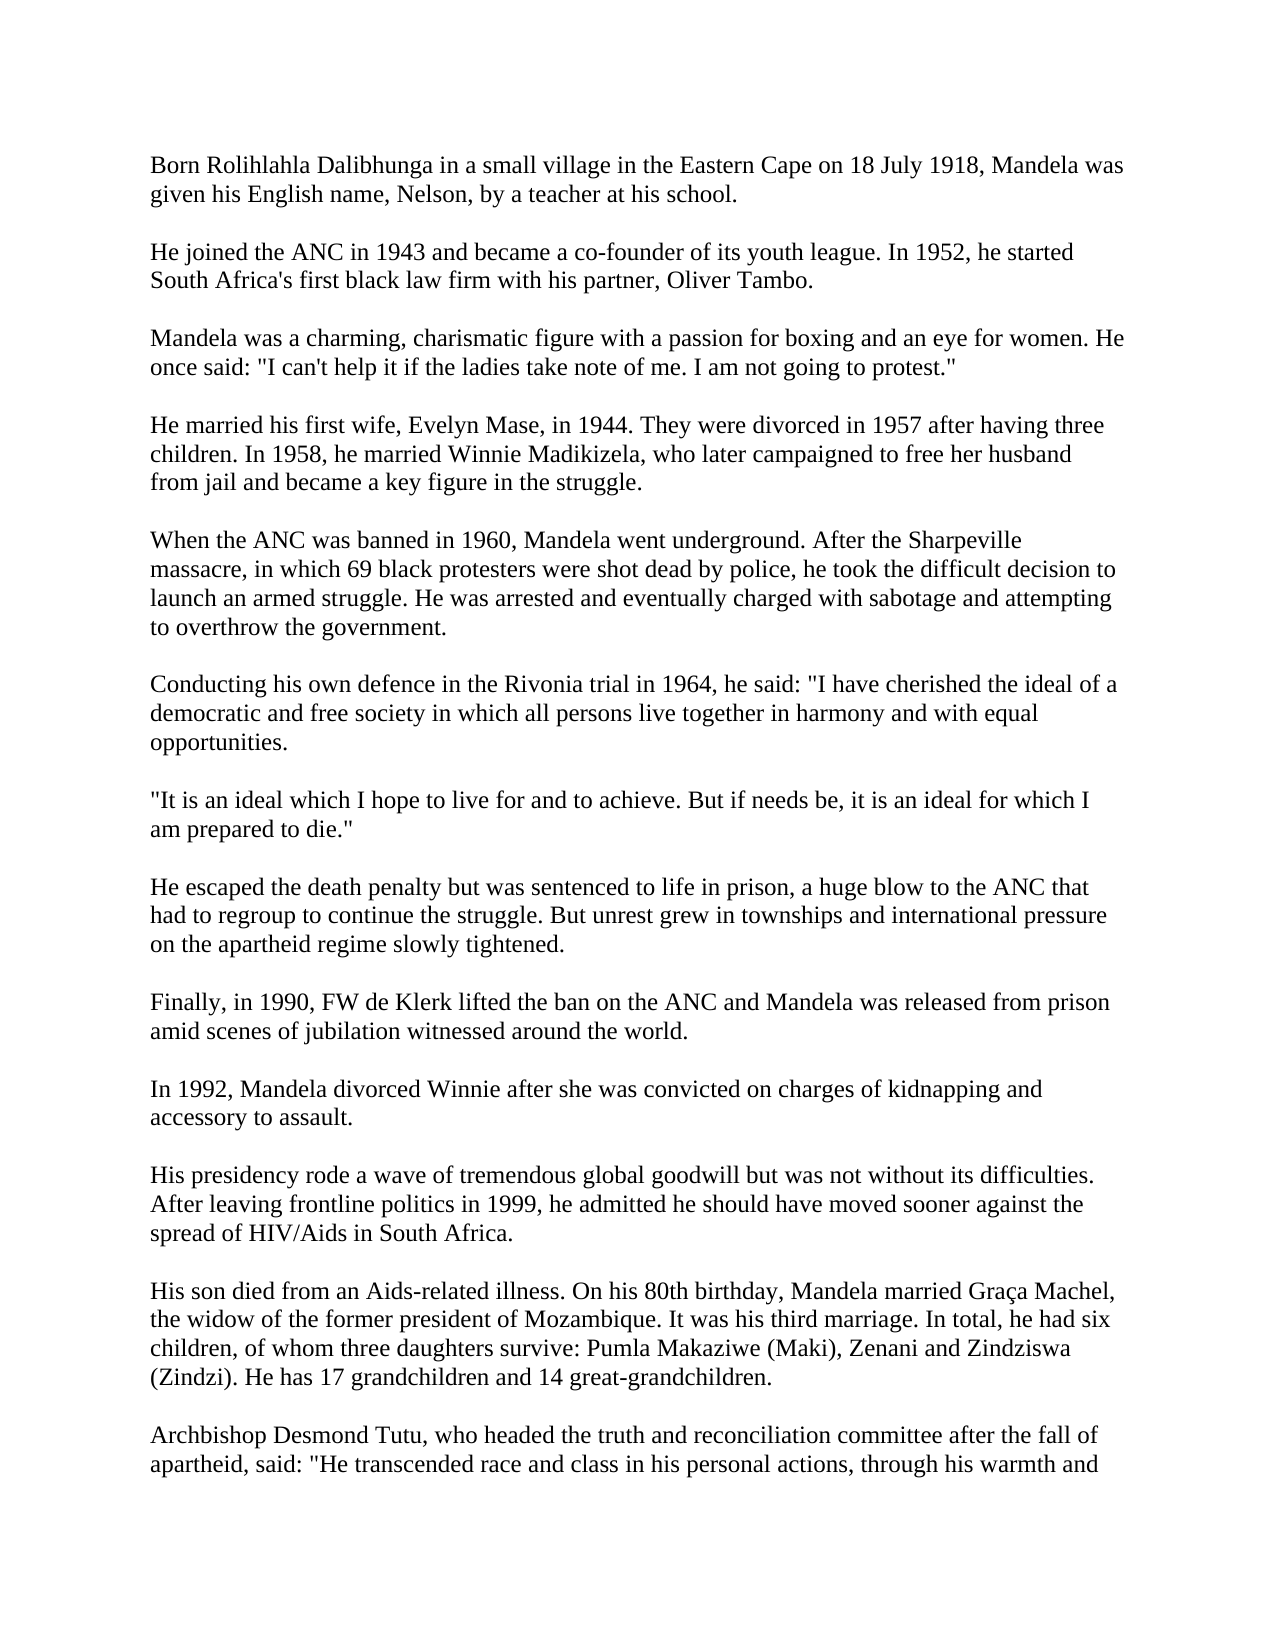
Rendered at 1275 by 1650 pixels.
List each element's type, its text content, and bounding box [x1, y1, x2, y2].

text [150, 1420, 1125, 1477]
text His presidency rode a wave of tremendous global goodwill but was not without its difficulties. After leaving frontline politics in 1999, he admitted he should have moved sooner against the spread of HIV/Aids in South Africa. [150, 1160, 1125, 1247]
text He escaped the death penalty but was sentenced to life in prison, a huge blow to the ANC that had to regroup to continue the struggle. But unrest grew in townships and international pressure on the apartheid regime slowly tightened. [150, 872, 1125, 958]
text His son died from an Aids-related illness. On his 80th birthday, Mandela married Graça Machel, the widow of the former president of Mozambique. It was his third marriage. In total, he had six children, of whom three daughters survive: Pumla Makaziwe (Maki), Zenani and Zindziswa (Zindzi). He has 17 grandchildren and 14 great-grandchildren. [150, 1276, 1125, 1391]
text In 1992, Mandela divorced Winnie after she was convicted on charges of kidnapping and accessory to assault. [150, 1074, 1125, 1131]
text Born Rolihlahla Dalibhunga in a small village in the Eastern Cape on 18 July 1918, Mandela was given his English name, Nelson, by a teacher at his school. [150, 150, 1125, 207]
text He joined the ANC in 1943 and became a co-founder of its youth league. In 1952, he started South Africa's first black law firm with his partner, Oliver Tambo. [150, 237, 1125, 294]
text Finally, in 1990, FW de Klerk lifted the ban on the ANC and Mandela was released from prison amid scenes of jubilation witnessed around the world. [150, 987, 1125, 1044]
text Conducting his own defence in the Rivonia trial in 1964, he said: "I have cherished the ideal of a democratic and free society in which all persons live together in harmony and with equal opportunities. [150, 669, 1125, 756]
text He married his first wife, Evelyn Mase, in 1944. They were divorced in 1957 after having three children. In 1958, he married Winnie Madikizela, who later campaigned to free her husband from jail and became a key figure in the struggle. [150, 410, 1125, 496]
text Mandela was a charming, charismatic figure with a passion for boxing and an eye for women. He once said: "I can't help it if the ladies take note of me. I am not going to protest." [150, 323, 1125, 381]
text "It is an ideal which I hope to live for and to achieve. But if needs be, it is an ideal for which I am prepared to die." [150, 785, 1125, 842]
text When the ANC was banned in 1960, Mandela went underground. After the Sharpeville massacre, in which 69 black protesters were shot dead by police, he took the difficult decision to launch an armed struggle. He was arrested and eventually charged with sabotage and attempting to overthrow the government. [150, 525, 1125, 640]
